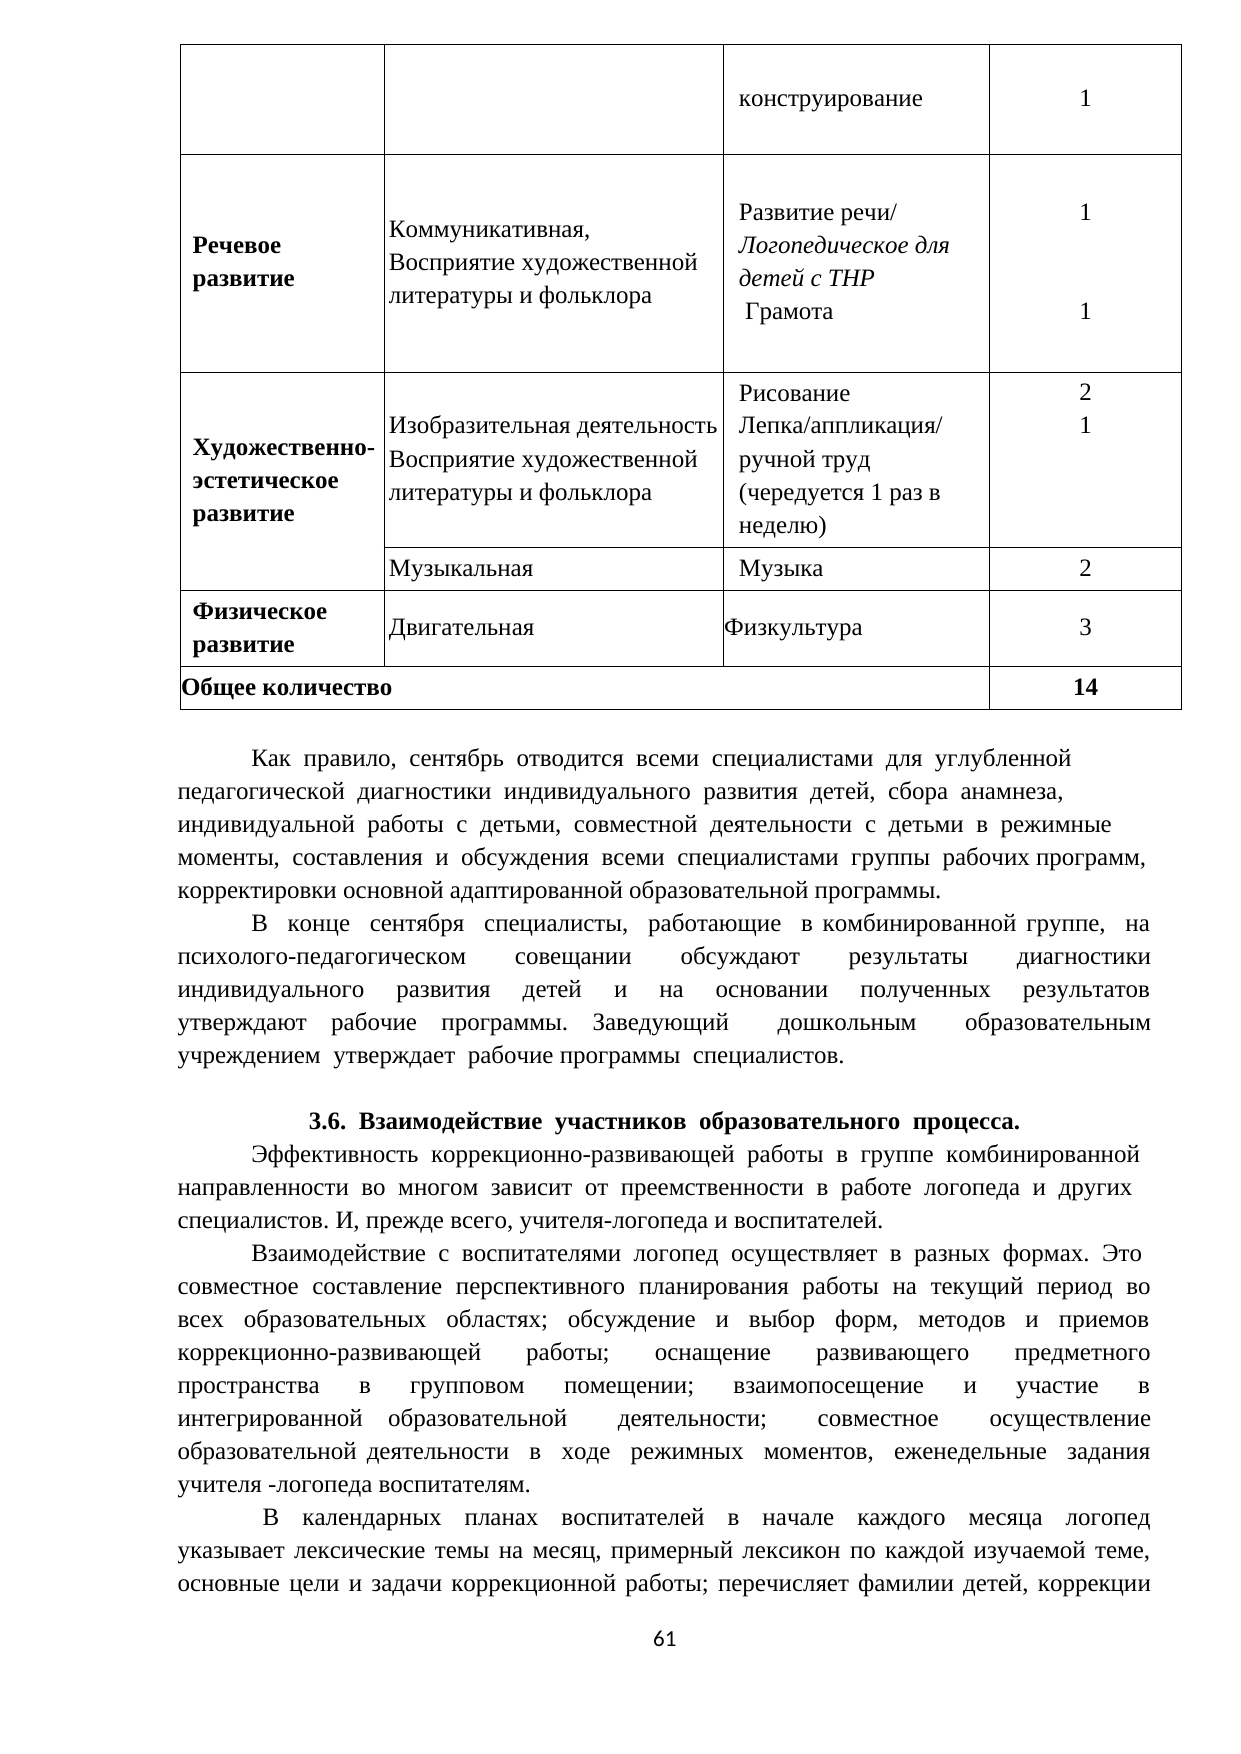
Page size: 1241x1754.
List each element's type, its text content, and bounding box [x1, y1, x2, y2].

table_cell 14 [990, 667, 1181, 709]
text В конце сентября специалисты, работающие в комбинированной группе, на психолого-педагогическом совещании обсуждают результаты диагностики индивидуального развития детей и на основании полученных результатов утверждают рабочие программы. Заведующий дошкольным образовательным учреждением утверждает рабочие программы специалистов. [177, 908, 1152, 1069]
text 3.6. Взаимодействие участников образовательного процесса. [177, 1106, 1152, 1134]
table_cell 2 [990, 548, 1181, 590]
table_cell Музыка [724, 548, 989, 590]
table_cell Коммуникативная, Восприятие художественной литературы и фольклора [385, 155, 723, 372]
text Эффективность коррекционно-развивающей работы в группе комбинированной [177, 1139, 1152, 1168]
table_cell Двигательная [385, 591, 723, 666]
table_cell 2 1 1 [990, 45, 1181, 154]
text Как правило, сентябрь отводится всеми специалистами для углубленной педагогической диагностики индивидуального развития детей, сбора анамнеза, индивидуальной работы с детьми, совместной деятельности с детьми в режимные моменты, составления и обсуждения всеми специалистами группы рабочих программ, [177, 743, 1152, 871]
text корректировки основной адаптированной образовательной программы. [177, 875, 1152, 904]
table_cell Физическое развитие [181, 591, 384, 666]
table_cell 2 1 [990, 373, 1181, 547]
table_cell 3 [990, 591, 1181, 666]
table_cell 1 1 [990, 155, 1181, 372]
table_cell Художественно-эстетическое развитие [181, 373, 384, 590]
table_cell Изобразительная деятельность Восприятие художественной литературы и фольклора [385, 373, 723, 547]
table_cell Речевое развитие [181, 155, 384, 372]
table_cell Рисование Лепка/аппликация/ ручной труд (чередуется 1 раз в неделю) [724, 373, 989, 547]
table_cell Музыкальная [385, 548, 723, 590]
table_cell Развитие речи/ Логопедическое для детей с ТНР Грамота [724, 155, 989, 372]
text совместное составление перспективного планирования работы на текущий период во всех образовательных областях; обсуждение и выбор форм, методов и приемов коррекционно-развивающей работы; оснащение развивающего предметного пространства в групповом помещении; взаимопосещение и участие в интегрированной образовательной деятельности; совместное осуществление образовательной деятельности в ходе режимных моментов, еженедельные задания учителя -логопеда воспитателям. [177, 1271, 1152, 1498]
text специалистов. И, прежде всего, учителя-логопеда и воспитателей. [177, 1205, 1152, 1234]
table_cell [181, 45, 384, 154]
table_cell Общее количество [181, 667, 989, 709]
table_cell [724, 45, 989, 154]
text направленности во многом зависит от преемственности в работе логопеда и других [177, 1172, 1152, 1201]
text Взаимодействие с воспитателями логопед осуществляет в разных формах. Это [177, 1238, 1152, 1267]
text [177, 1502, 1152, 1597]
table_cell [385, 45, 723, 154]
table_cell Физкультура [724, 591, 989, 666]
